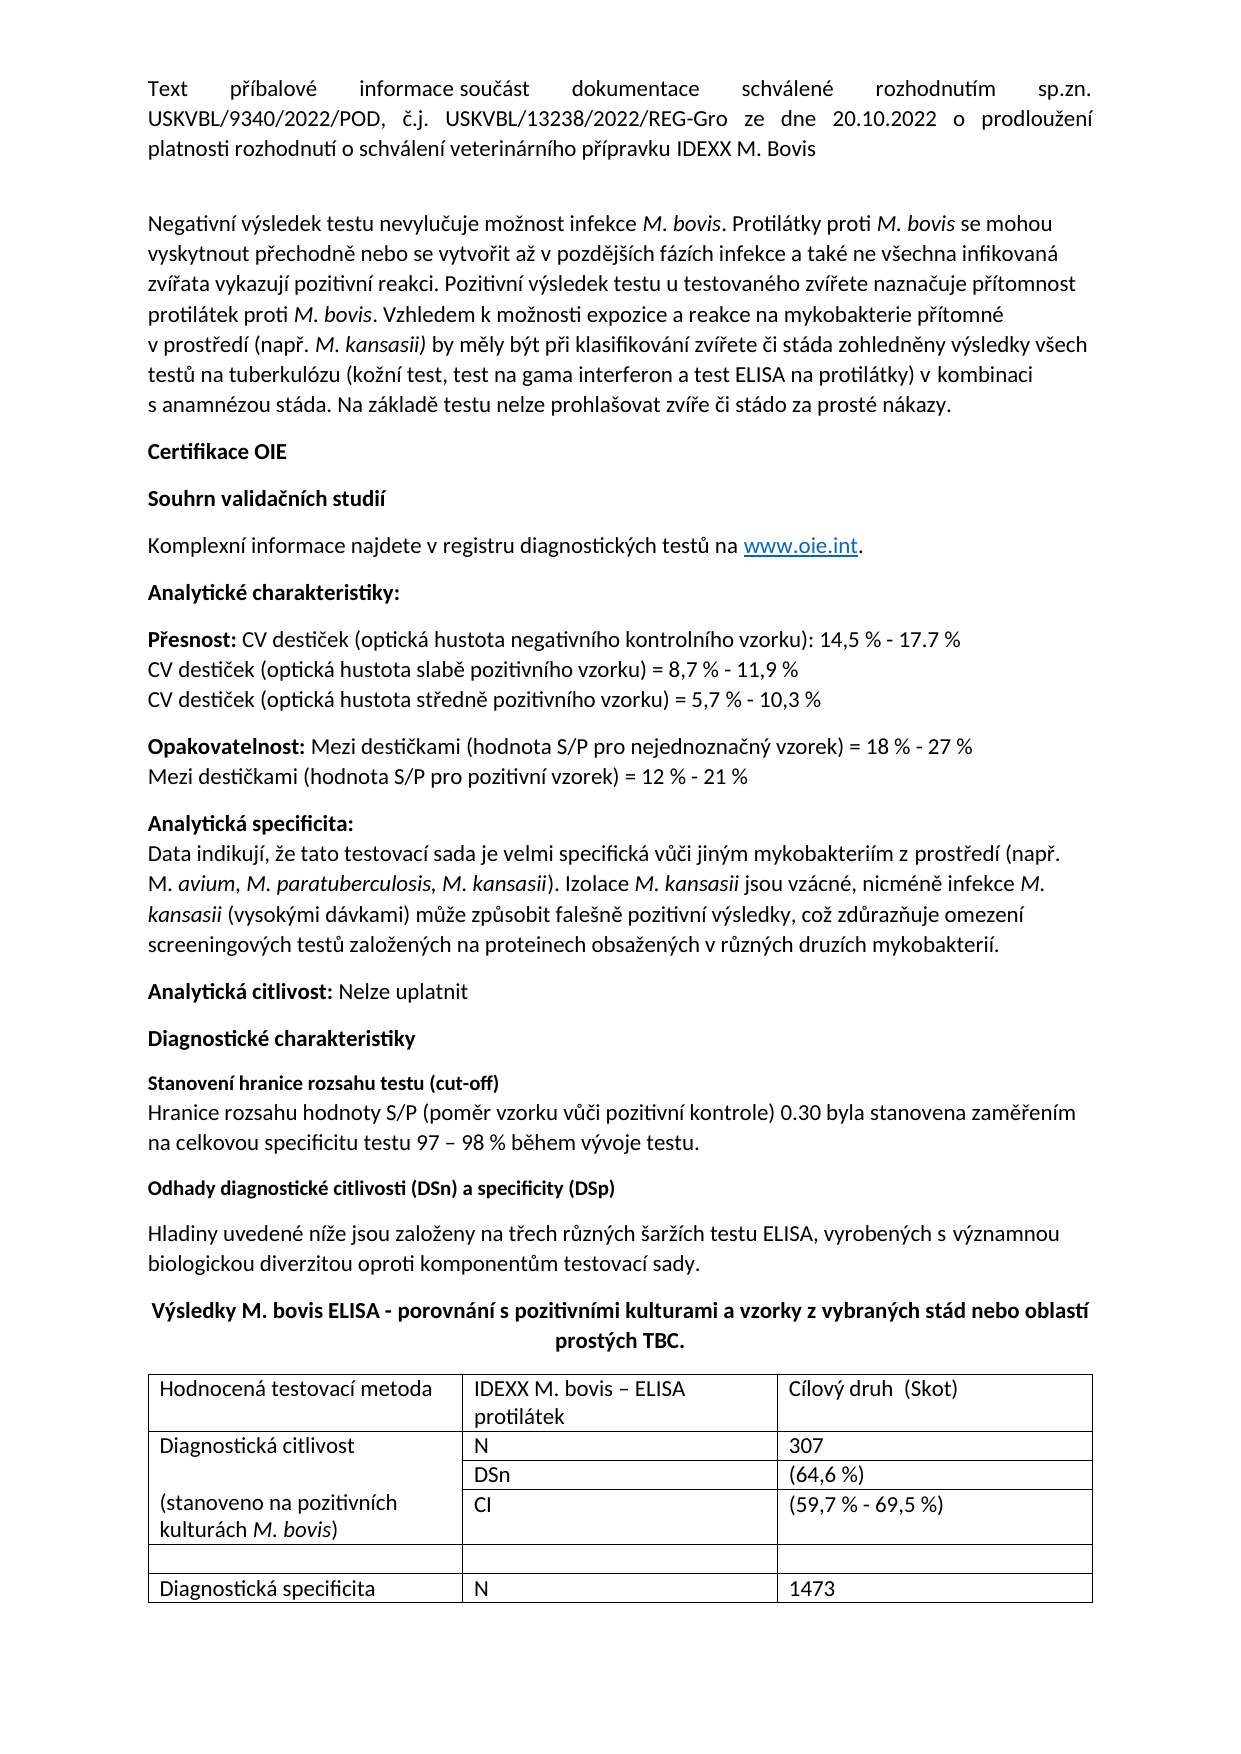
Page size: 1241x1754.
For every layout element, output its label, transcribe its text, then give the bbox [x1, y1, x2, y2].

text Přesnost: CV destiček (optická hustota negativního kontrolního vzorku): 14,5 % - 17.7 % CV destiček (optická hustota slabě pozitivního vzorku) = 8,7 % - 11,9 % CV destiček (optická hustota středně pozitivního vzorku) = 5,7 % - 10,3 % [148, 625, 1093, 713]
table_header Cílový druh (Skot) [778, 1375, 1092, 1431]
text Hladiny uvedené níže jsou založeny na třech různých šaržích testu ELISA, vyrobených s významnou biologickou diverzitou oproti komponentům testovací sady. [148, 1219, 1093, 1277]
text Negativní výsledek testu nevylučuje možnost infekce M. bovis. Protilátky proti M. bovis se mohou vyskytnout přechodně nebo se vytvořit až v pozdějších fázích infekce a také ne všechna infikovaná zvířata vykazují pozitivní reakci. Pozitivní výsledek testu u testovaného zvířete naznačuje přítomnost protilátek proti M. bovis. Vzhledem k možnosti expozice a reakce na mykobakterie přítomné v prostředí (např. M. kansasii) by měly být při klasifikování zvířete či stáda zohledněny výsledky všech testů na tuberkulózu (kožní test, test na gama interferon a test ELISA na protilátky) v kombinaci s anamnézou stáda. Na základě testu nelze prohlašovat zvíře či stádo za prosté nákazy. [148, 209, 1093, 418]
table_cell 307 [778, 1432, 1092, 1459]
text Opakovatelnost: Mezi destičkami (hodnota S/P pro nejednoznačný vzorek) = 18 % - 27 % Mezi destičkami (hodnota S/P pro pozitivní vzorek) = 12 % - 21 % [148, 732, 1093, 790]
text Analytická specificita: Data indikují, že tato testovací sada je velmi specifická vůči jiným mykobakteriím z prostředí (např. M. avium, M. paratuberculosis, M. kansasii). Izolace M. kansasii jsou vzácné, nicméně infekce M. kansasii (vysokými dávkami) může způsobit falešně pozitivní výsledky, což zdůrazňuje omezení screeningových testů založených na proteinech obsažených v různých druzích mykobakterií. [148, 809, 1093, 958]
table_cell N [463, 1574, 777, 1602]
table_cell DSn [463, 1461, 777, 1489]
table_cell [778, 1545, 1092, 1573]
text Komplexní informace najdete v registru diagnostických testů na www.oie.int. [148, 531, 1093, 559]
text Analytická citlivost: Nelze uplatnit [148, 977, 1093, 1005]
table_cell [149, 1574, 462, 1602]
table_cell CI [463, 1490, 777, 1544]
text Odhady diagnostické citlivosti (DSn) a specificity (DSp) [148, 1175, 1093, 1201]
text Výsledky M. bovis ELISA - porovnání s pozitivními kulturami a vzorky z vybraných stád nebo oblastí prostých TBC. [148, 1296, 1093, 1354]
text Souhrn validačních studií [148, 484, 1093, 512]
table_header IDEXX M. bovis – ELISA protilátek [463, 1375, 777, 1431]
table_cell N [463, 1432, 777, 1459]
table_cell (64,6 %) [778, 1461, 1092, 1489]
table_cell [463, 1545, 777, 1573]
text Diagnostické charakteristiky [148, 1024, 1093, 1052]
text Analytické charakteristiky: [148, 578, 1093, 606]
table_cell Diagnostická citlivost (stanoveno na pozitivních kulturách M. bovis) [149, 1432, 462, 1544]
text Stanovení hranice rozsahu testu (cut-off) Hranice rozsahu hodnoty S/P (poměr vzorku vůči pozitivní kontrole) 0.30 byla stanovena zaměřením na celkovou specificitu testu 97 – 98 % během vývoje testu. [148, 1071, 1093, 1156]
table_cell 1473 [778, 1574, 1092, 1602]
table_cell [149, 1545, 462, 1573]
table_header Hodnocená testovací metoda [149, 1375, 462, 1431]
text Certifikace OIE [148, 437, 1093, 465]
table_cell (59,7 % - 69,5 %) [778, 1490, 1092, 1544]
